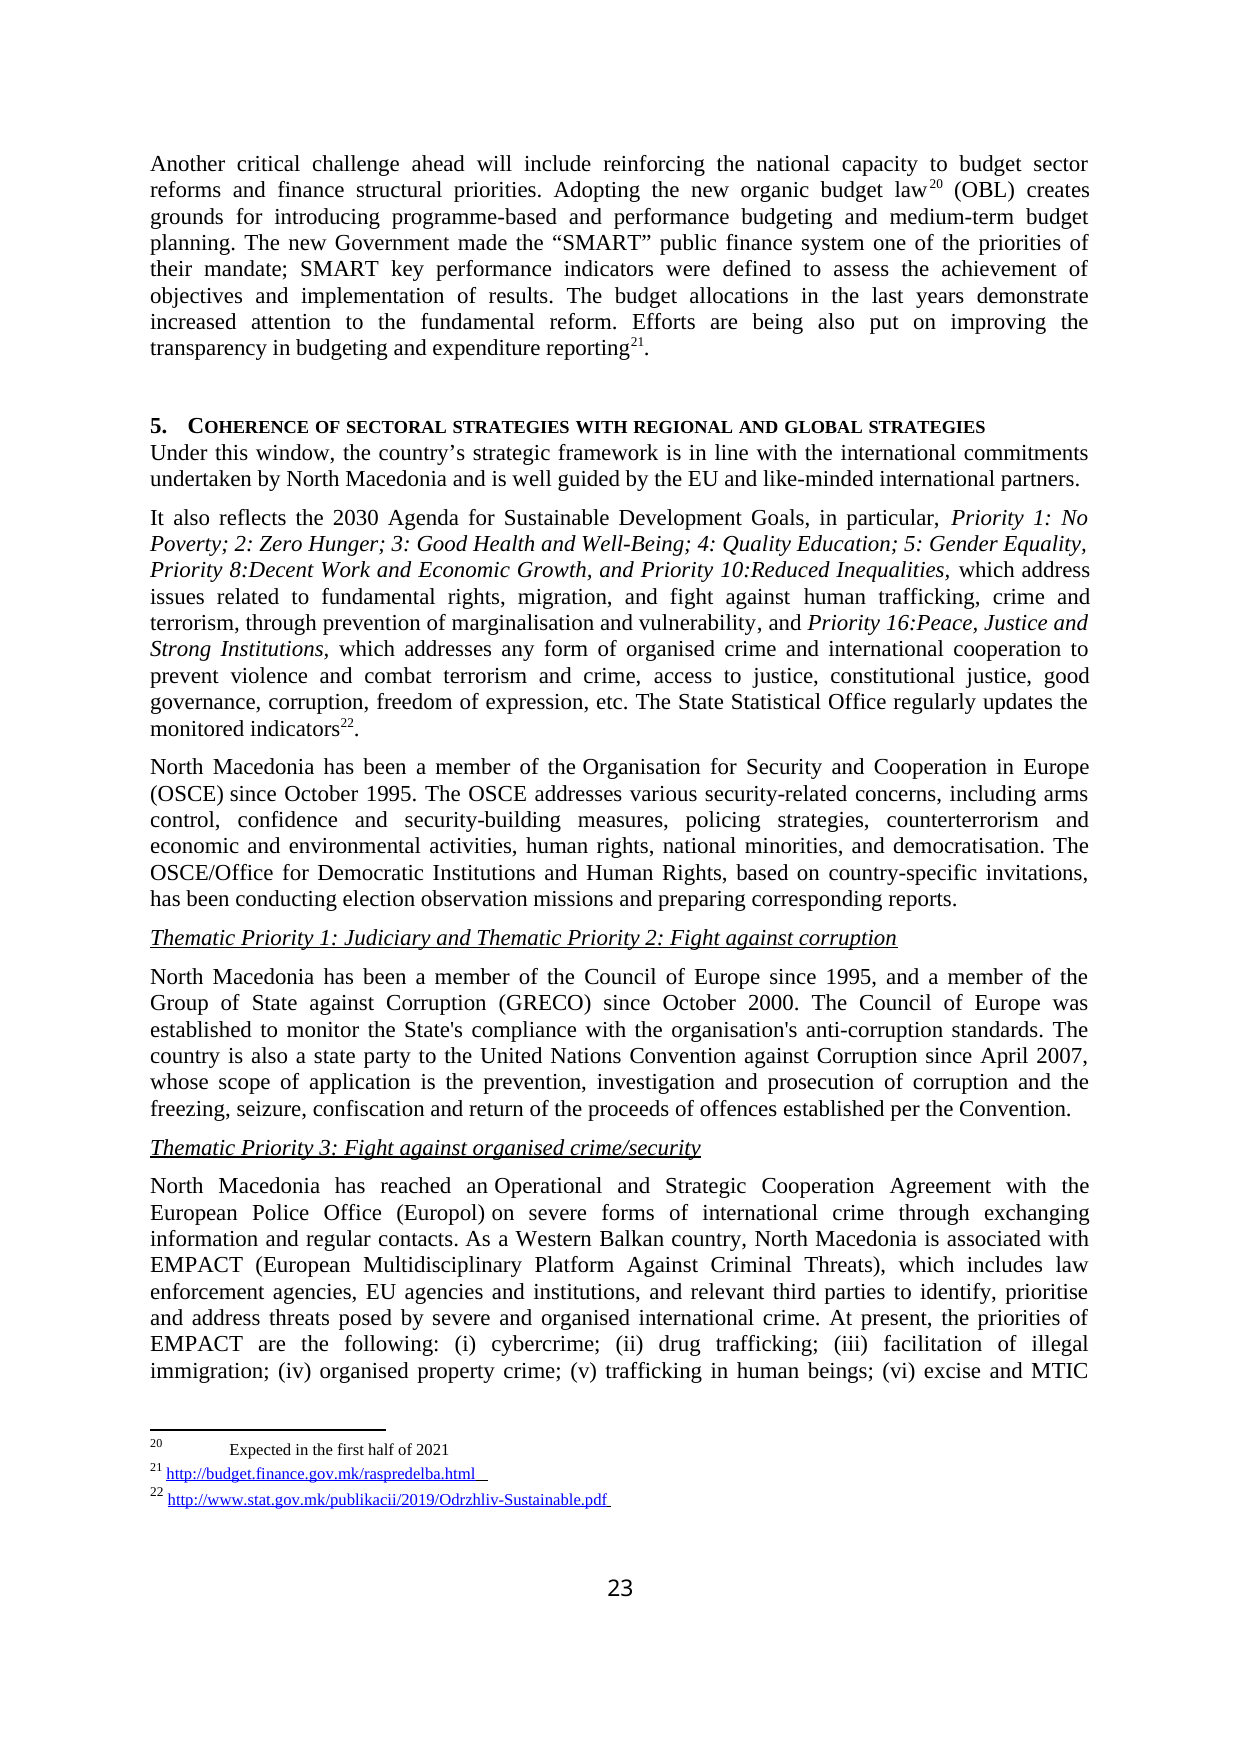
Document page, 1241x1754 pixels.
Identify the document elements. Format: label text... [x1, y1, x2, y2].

text North Macedonia has been a member of the Organisation for Security and Cooperation in Europe (OSCE) since October 1995. The OSCE addresses various security-related concerns, including arms control, confidence and security-building measures, policing strategies, counterterrorism and economic and environmental activities, human rights, national minorities, and democratisation. The OSCE/Office for Democratic Institutions and Human Rights, based on country-specific invitations, has been conducting election observation missions and preparing corresponding reports. [150, 753, 1090, 912]
text Thematic Priority 1: Judiciary and Thematic Priority 2: Fight against corruption [150, 924, 1090, 950]
subtitle Coherence of sectoral strategies with regional and global strategies [150, 412, 1090, 438]
text It also reflects the 2030 Agenda for Sustainable Development Goals, in particular, Priority 1: No Poverty; 2: Zero Hunger; 3: Good Health and Well-Being; 4: Quality Education; 5: Gender Equality, Priority 8:Decent Work and Economic Growth, and Priority 10:Reduced Inequalities, which address issues related to fundamental rights, migration, and fight against human trafficking, crime and terrorism, through prevention of marginalisation and vulnerability, and Priority 16:Peace, Justice and Strong Institutions, which addresses any form of organised crime and international cooperation to prevent violence and combat terrorism and crime, access to justice, constitutional justice, good governance, corruption, freedom of expression, etc. The State Statistical Office regularly updates the monitored indicators. [150, 504, 1090, 741]
text Another critical challenge ahead will include reinforcing the national capacity to budget sector reforms and finance structural priorities. Adopting the new organic budget law (OBL) creates grounds for introducing programme-based and performance budgeting and medium-term budget planning. The new Government made the “SMART” public finance system one of the priorities of their mandate; SMART key performance indicators were defined to assess the achievement of objectives and implementation of results. The budget allocations in the last years demonstrate increased attention to the fundamental reform. Efforts are being also put on improving the transparency in budgeting and expenditure reporting. [150, 150, 1090, 361]
text Thematic Priority 3: Fight against organised crime/security [150, 1133, 1090, 1160]
text Under this window, the country’s strategic framework is in line with the international commitments undertaken by North Macedonia and is well guided by the EU and like-minded international partners. [150, 438, 1090, 491]
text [150, 1172, 1090, 1383]
text North Macedonia has been a member of the Council of Europe since 1995, and a member of the Group of State against Corruption (GRECO) since October 2000. The Council of Europe was established to monitor the State's compliance with the organisation's anti-corruption standards. The country is also a state party to the United Nations Convention against Corruption since April 2007, whose scope of application is the prevention, investigation and prosecution of corruption and the freezing, seizure, confiscation and return of the proceeds of offences established per the Convention. [150, 963, 1090, 1121]
